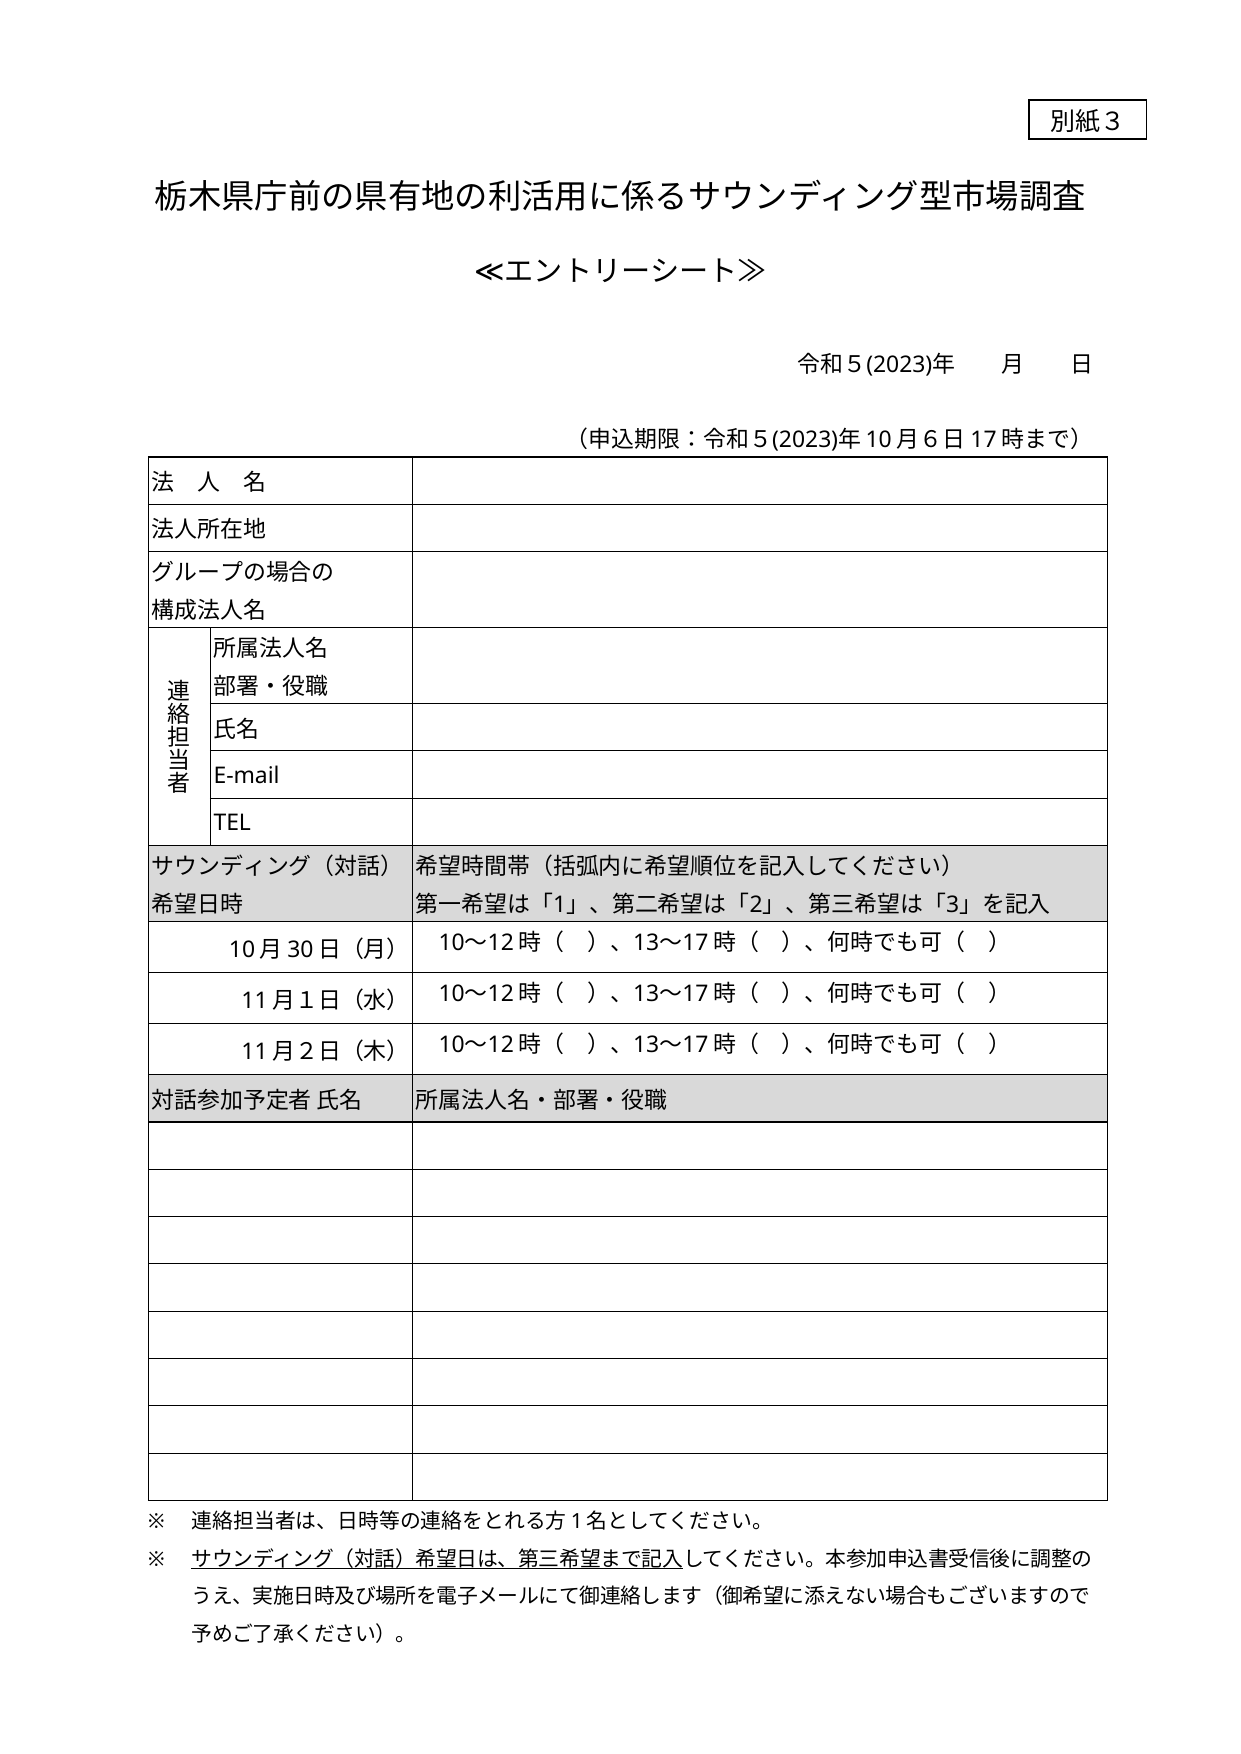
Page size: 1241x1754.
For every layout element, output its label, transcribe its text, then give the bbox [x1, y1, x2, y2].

table_cell 氏名 [211, 704, 412, 750]
table_cell [149, 1217, 412, 1263]
table_cell [413, 552, 1107, 627]
table_cell サウンディング（対話） 希望日時 [149, 846, 412, 921]
table_cell 所属法人名・部署・役職 [413, 1075, 1107, 1121]
table_cell [413, 1217, 1107, 1263]
text 令和５(2023)年 月 日 [148, 344, 1092, 381]
text 栃木県庁前の県有地の利活用に係るサウンディング型市場調査 [148, 156, 1092, 231]
table_cell [413, 505, 1107, 551]
table_header 法 人 名 [149, 458, 412, 504]
text （申込期限：令和５(2023)年10月６日 17時まで） [148, 419, 1092, 456]
table_cell [413, 704, 1107, 750]
table_cell 10～12時（ ）、13～17時（ ）、何時でも可（ ） [413, 1024, 1107, 1074]
table_cell 連絡担当者 [149, 628, 210, 845]
table_cell [413, 1312, 1107, 1358]
table_cell 10～12時（ ）、13～17時（ ）、何時でも可（ ） [413, 922, 1107, 972]
table_cell 11月２日（木） [149, 1024, 412, 1074]
table_cell [413, 799, 1107, 845]
table_cell グループの場合の 構成法人名 [149, 552, 412, 627]
list 連絡担当者は、日時等の連絡をとれる方1名としてください。 [148, 1501, 1092, 1538]
table_cell [413, 628, 1107, 703]
list サウンディング（対話）希望日は、第三希望まで記入してください。本参加申込書受信後に調整のうえ、実施日時及び場所を電子メールにて御連絡します（御希望に添えない場合もございますので予めご了承ください）。 [148, 1538, 1092, 1651]
table_cell E-mail [211, 751, 412, 798]
table_cell 対話参加予定者 氏名 [149, 1075, 412, 1121]
table_cell TEL [211, 799, 412, 845]
table_cell [149, 1312, 412, 1358]
text ≪エントリーシート≫ [148, 231, 1092, 306]
table_cell 所属法人名 部署・役職 [211, 628, 412, 703]
table_cell [149, 1454, 412, 1500]
table_cell [413, 1170, 1107, 1216]
table_cell [149, 1406, 412, 1452]
table_cell [149, 1123, 412, 1169]
table_cell [413, 1264, 1107, 1311]
table_cell [413, 751, 1107, 798]
table_header [413, 458, 1107, 504]
table_cell 10月30日（月） [149, 922, 412, 972]
table_cell [149, 1359, 412, 1405]
table_cell [413, 1454, 1107, 1500]
table_cell 希望時間帯（括弧内に希望順位を記入してください） 第一希望は「1」、第二希望は「2」、第三希望は「3」を記入 [413, 846, 1107, 921]
table_cell [149, 1264, 412, 1311]
table_cell [413, 1359, 1107, 1405]
table_cell [413, 1123, 1107, 1169]
table_cell [149, 1170, 412, 1216]
table_cell 11月１日（水） [149, 973, 412, 1023]
table_cell [413, 1406, 1107, 1452]
table_cell 法人所在地 [149, 505, 412, 551]
table_cell 10～12時（ ）、13～17時（ ）、何時でも可（ ） [413, 973, 1107, 1023]
